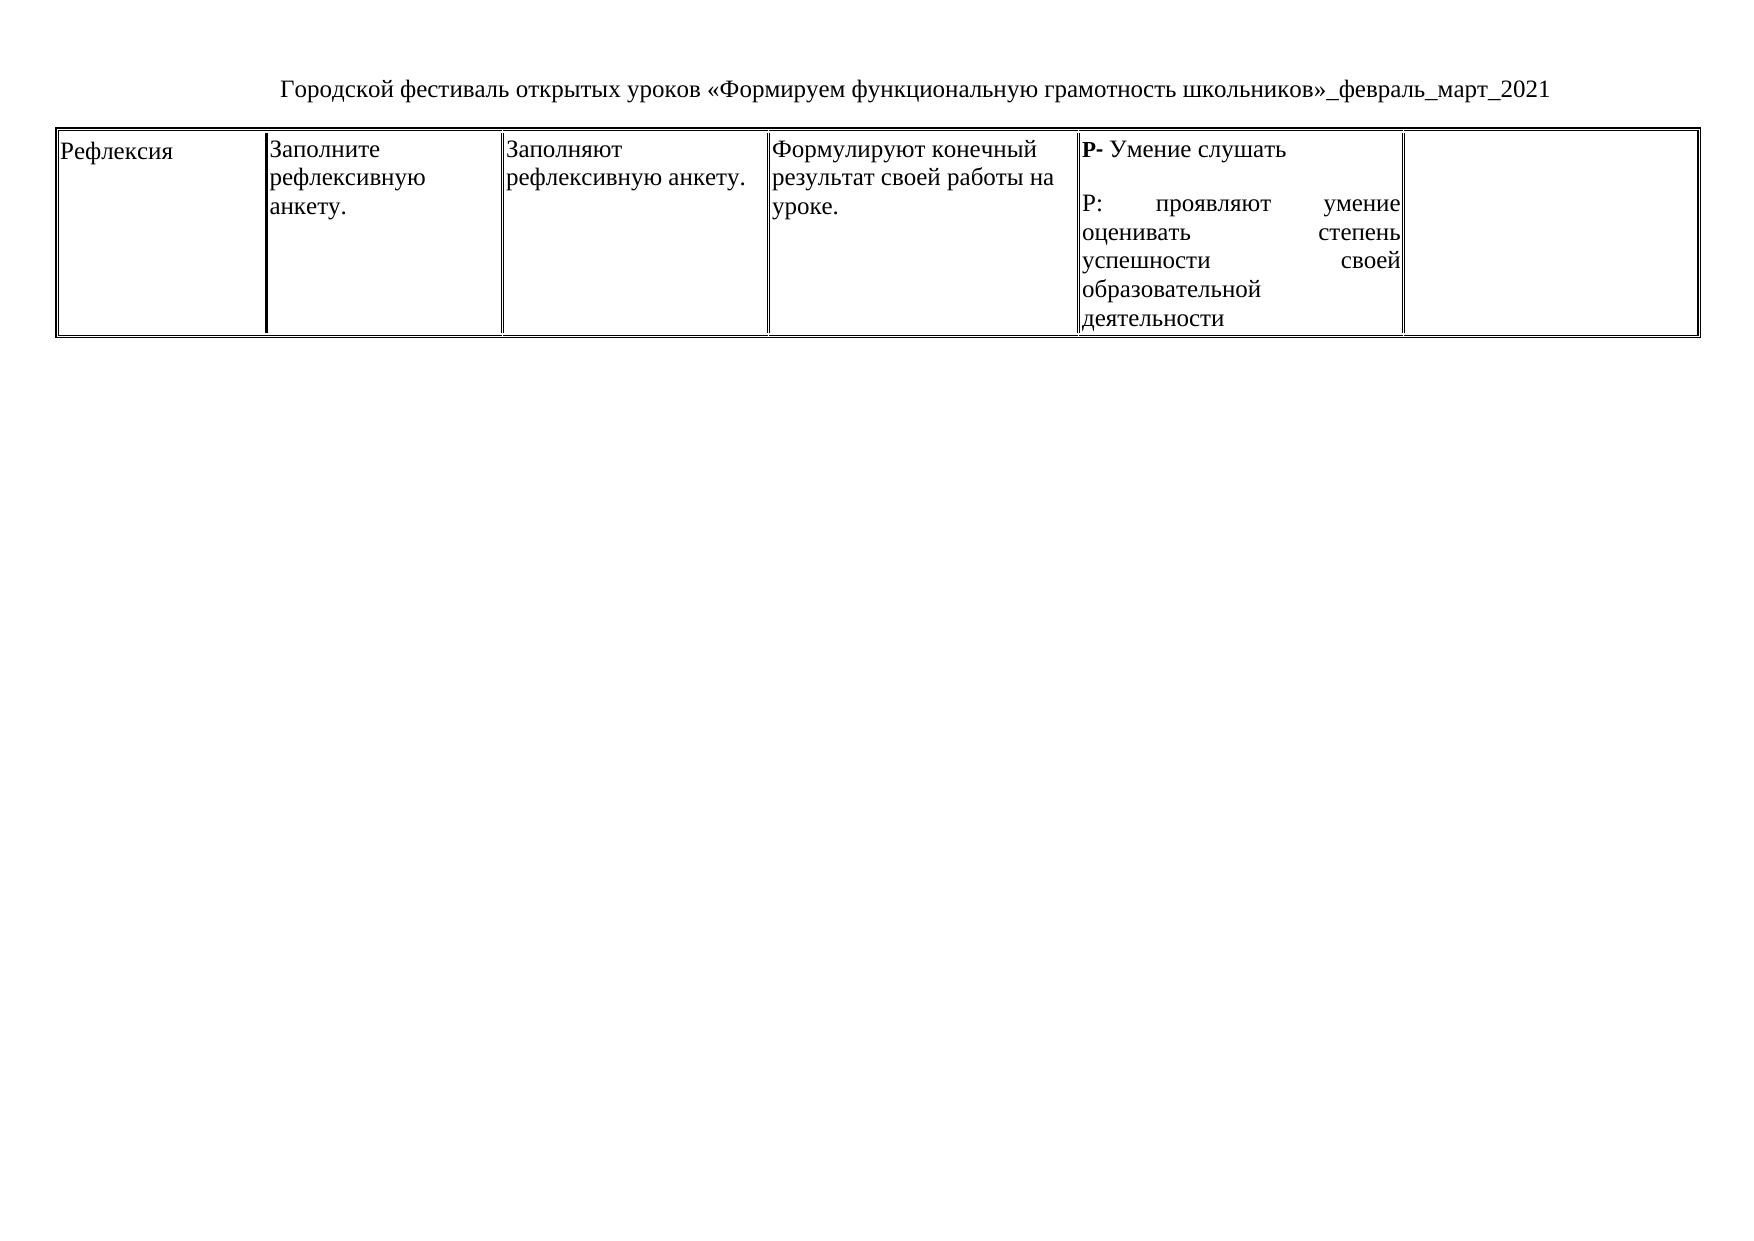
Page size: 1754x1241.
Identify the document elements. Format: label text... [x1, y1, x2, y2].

table_cell [1404, 131, 1697, 335]
table_cell Формулируют конечный результат своей работы на уроке. [769, 131, 1079, 335]
table_cell Заполните рефлексивную анкету. [266, 131, 503, 335]
table_cell Рефлексия [59, 131, 266, 335]
table_cell Р- Умение слушать Р: проявляют умение оценивать степень успешности своей образовательной деятельности [1079, 131, 1404, 335]
table_cell Заполняют рефлексивную анкету. [503, 131, 769, 335]
